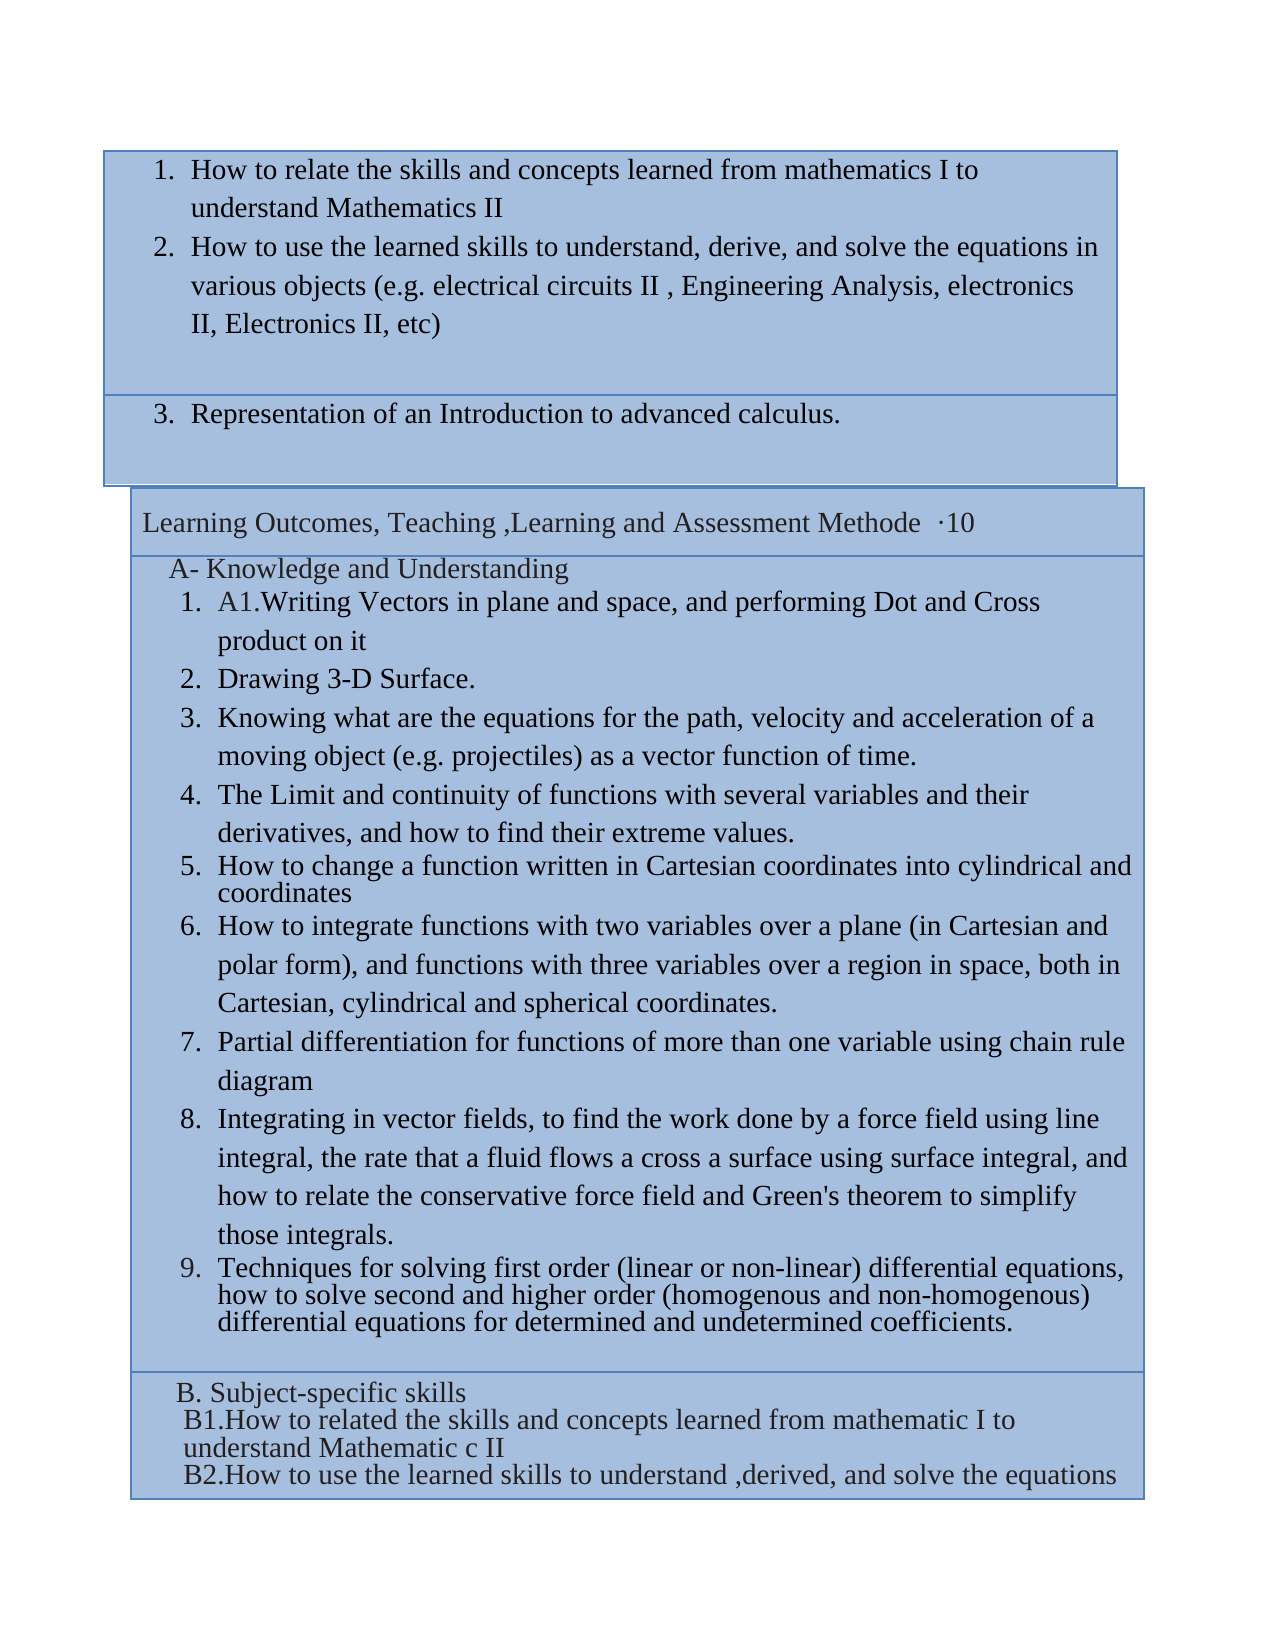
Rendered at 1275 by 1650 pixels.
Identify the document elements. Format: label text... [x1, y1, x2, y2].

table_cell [132, 1373, 1143, 1498]
table_header 10· Learning Outcomes, Teaching ,Learning and Assessment Methode [132, 489, 1143, 555]
table_cell Knowledge and Understanding A1.Writing Vectors in plane and space, and performing Dot and Cross product on it Drawing 3-D Surface. Knowing what are the equations for the path, velocity and acceleration of a moving object (e.g. projectiles) as a vector function of time. The Limit and continuity of functions with several variables and their derivatives, and how to find their extreme values. How to change a function written in Cartesian coordinates into cylindrical and coordinates How to integrate functions with two variables over a plane (in Cartesian and polar form), and functions with three variables over a region in space, both in Cartesian, cylindrical and spherical coordinates. Partial differentiation for functions of more than one variable using chain rule diagram Integrating in vector fields, to find the work done by a force field using line integral, the rate that a fluid flows a cross a surface using surface integral, and how to relate the conservative force field and Green's theorem to simplify those integrals. Techniques for solving first order (linear or non-linear) differential equations, how to solve second and higher order (homogenous and non-homogenous) differential equations for determined and undetermined coefficients. [132, 557, 1143, 1371]
table_header How to relate the skills and concepts learned from mathematics I to understand Mathematics II How to use the learned skills to understand, derive, and solve the equations in various objects (e.g. electrical circuits II , Engineering Analysis, electronics II, Electronics II, etc) [105, 152, 1116, 394]
table_cell Representation of an Introduction to advanced calculus. [105, 396, 1116, 484]
